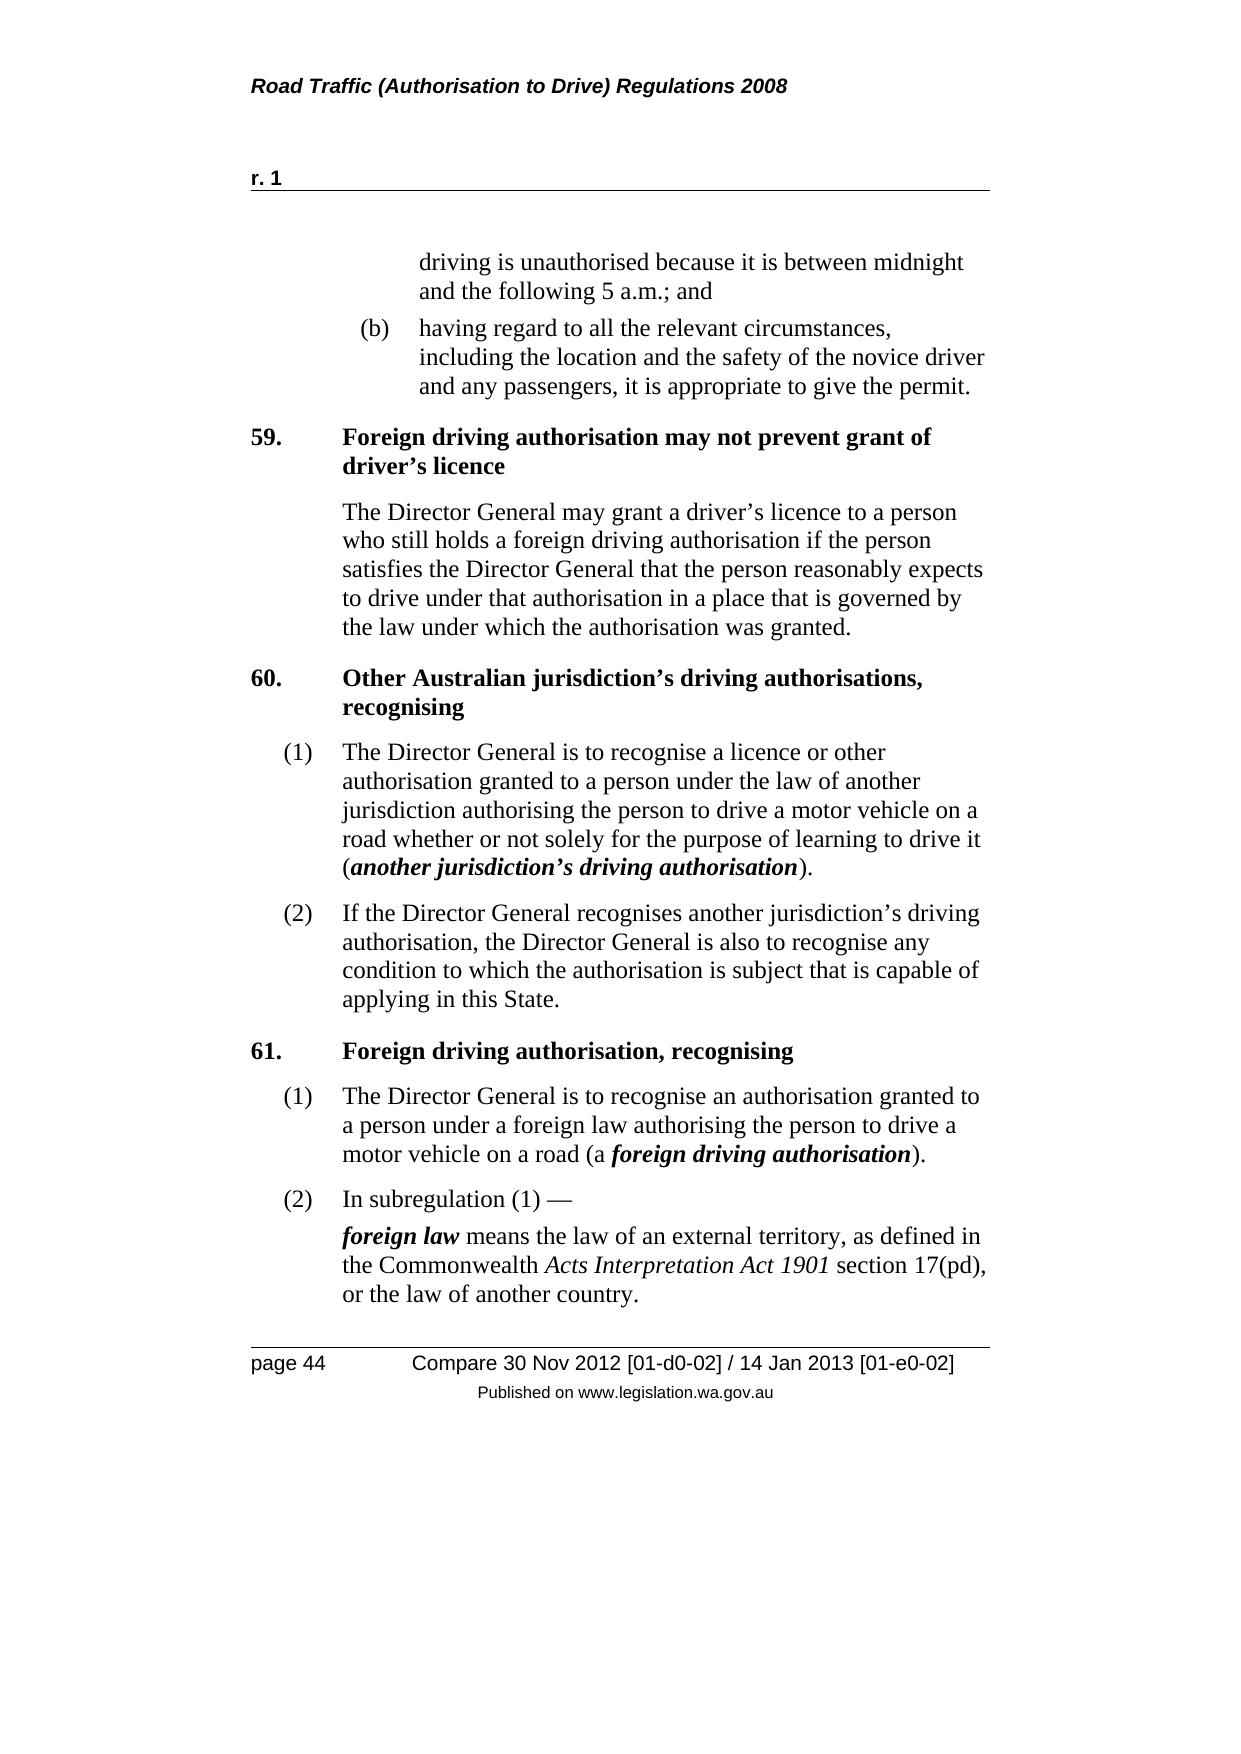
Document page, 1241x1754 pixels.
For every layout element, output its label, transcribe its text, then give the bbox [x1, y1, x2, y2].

text The Director General may grant a driver’s licence to a person who still holds a foreign driving authorisation if the person satisfies the Director General that the person reasonably expects to drive under that authorisation in a place that is governed by the law under which the authorisation was granted. [251, 497, 990, 640]
subtitle 61. Foreign driving authorisation, recognising [251, 1036, 990, 1064]
subtitle 60. Other Australian jurisdiction’s driving authorisations, recognising [251, 663, 990, 721]
text (2) In subregulation (1) — [251, 1184, 990, 1213]
text (1) The Director General is to recognise a licence or other authorisation granted to a person under the law of another jurisdiction authorising the person to drive a motor vehicle on a road whether or not solely for the purpose of learning to drive it (another jurisdiction’s driving authorisation). [251, 737, 990, 881]
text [251, 247, 990, 305]
text (b) having regard to all the relevant circumstances, including the location and the safety of the novice driver and any passengers, it is appropriate to give the permit. [251, 313, 990, 399]
text (2) If the Director General recognises another jurisdiction’s driving authorisation, the Director General is also to recognise any condition to which the authorisation is subject that is capable of applying in this State. [251, 898, 990, 1013]
text foreign law means the law of an external territory, as defined in the Commonwealth Acts Interpretation Act 1901 section 17(pd), or the law of another country. [251, 1221, 990, 1307]
subtitle 59. Foreign driving authorisation may not prevent grant of driver’s licence [251, 422, 990, 480]
text (1) The Director General is to recognise an authorisation granted to a person under a foreign law authorising the person to drive a motor vehicle on a road (a foreign driving authorisation). [251, 1081, 990, 1167]
